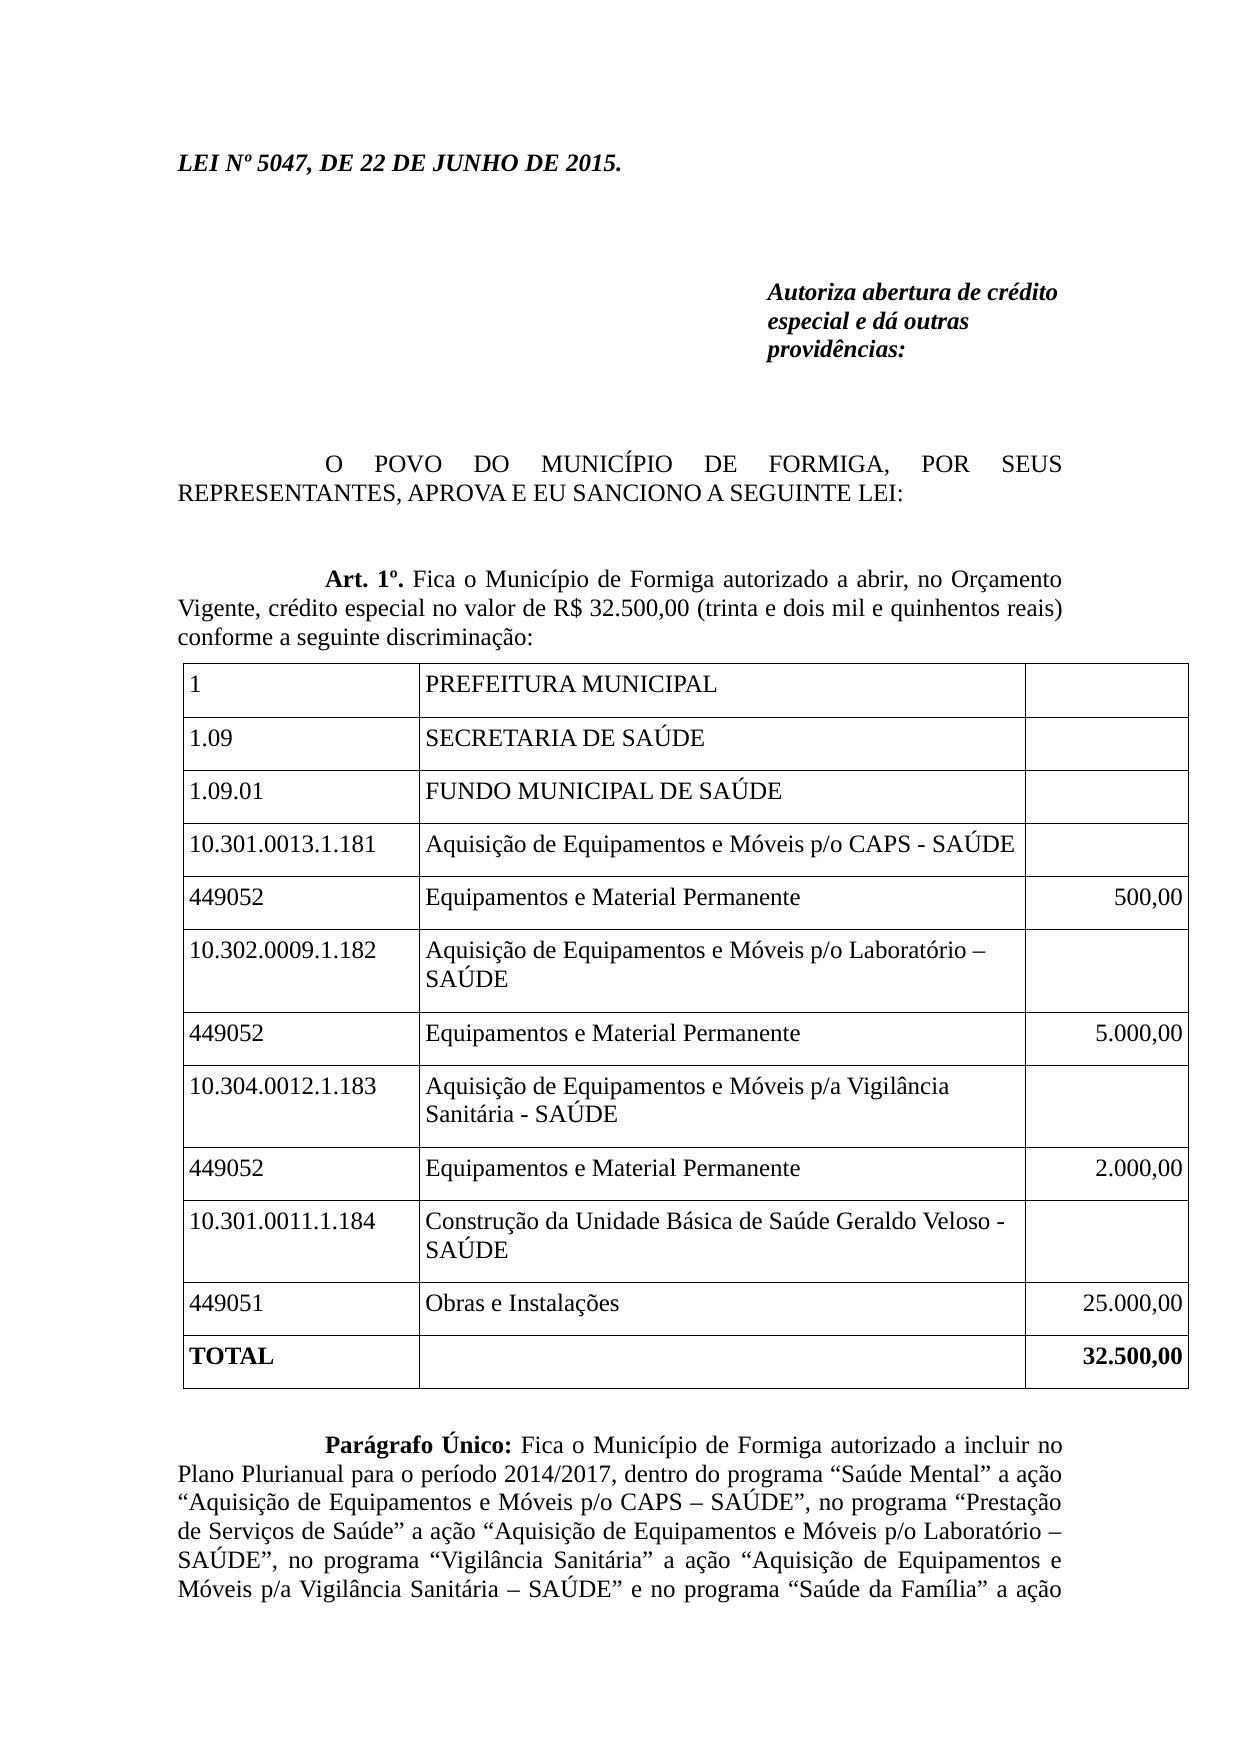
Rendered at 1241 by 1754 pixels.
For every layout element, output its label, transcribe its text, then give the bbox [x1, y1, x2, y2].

table_cell FUNDO MUNICIPAL DE SAÚDE [420, 771, 1025, 823]
table_cell 449052 [184, 1013, 419, 1064]
table_cell 449051 [184, 1283, 419, 1335]
table_cell 5.000,00 [1026, 1013, 1188, 1064]
table_header [1026, 664, 1188, 716]
table_cell Aquisição de Equipamentos e Móveis p/o Laboratório – SAÚDE [420, 930, 1025, 1011]
table_cell 500,00 [1026, 877, 1188, 929]
table_cell 10.304.0012.1.183 [184, 1066, 419, 1147]
table_cell 1.09.01 [184, 771, 419, 823]
table_cell TOTAL [184, 1336, 419, 1388]
text LEI Nº 5047, DE 22 DE JUNHO DE 2015. [177, 148, 1063, 176]
table_cell 10.301.0011.1.184 [184, 1201, 419, 1282]
text O POVO DO MUNICÍPIO DE FORMIGA, POR SEUS REPRESENTANTES, APROVA E EU SANCIONO A SEGUINTE LEI: [177, 449, 1063, 507]
table_cell 25.000,00 [1026, 1283, 1188, 1335]
table_cell 32.500,00 [1026, 1336, 1188, 1388]
table_cell Construção da Unidade Básica de Saúde Geraldo Veloso - SAÚDE [420, 1201, 1025, 1282]
text Autoriza abertura de crédito especial e dá outras providências: [767, 277, 1063, 363]
table_cell 1.09 [184, 718, 419, 770]
table_cell 10.302.0009.1.182 [184, 930, 419, 1011]
table_cell 10.301.0013.1.181 [184, 824, 419, 876]
table_cell Equipamentos e Material Permanente [420, 1013, 1025, 1064]
table_cell [1026, 930, 1188, 1011]
table_cell Equipamentos e Material Permanente [420, 1148, 1025, 1200]
table_cell [1026, 824, 1188, 876]
table_header 1 [184, 664, 419, 716]
text Art. 1º. Fica o Município de Formiga autorizado a abrir, no Orçamento Vigente, crédito especial no valor de R$ 32.500,00 (trinta e dois mil e quinhentos reais) conforme a seguinte discriminação: [177, 564, 1063, 651]
table_cell Equipamentos e Material Permanente [420, 877, 1025, 929]
table_cell [1026, 718, 1188, 770]
table_cell Aquisição de Equipamentos e Móveis p/a Vigilância Sanitária - SAÚDE [420, 1066, 1025, 1147]
table_cell Obras e Instalações [420, 1283, 1025, 1335]
table_cell 449052 [184, 877, 419, 929]
table_cell 449052 [184, 1148, 419, 1200]
table_cell [420, 1336, 1025, 1388]
table_cell [1026, 1201, 1188, 1282]
table_cell Aquisição de Equipamentos e Móveis p/o CAPS - SAÚDE [420, 824, 1025, 876]
table_cell [1026, 771, 1188, 823]
table_cell 2.000,00 [1026, 1148, 1188, 1200]
table_cell [1026, 1066, 1188, 1147]
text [177, 1430, 1063, 1602]
table_header PREFEITURA MUNICIPAL [420, 664, 1025, 716]
table_cell SECRETARIA DE SAÚDE [420, 718, 1025, 770]
